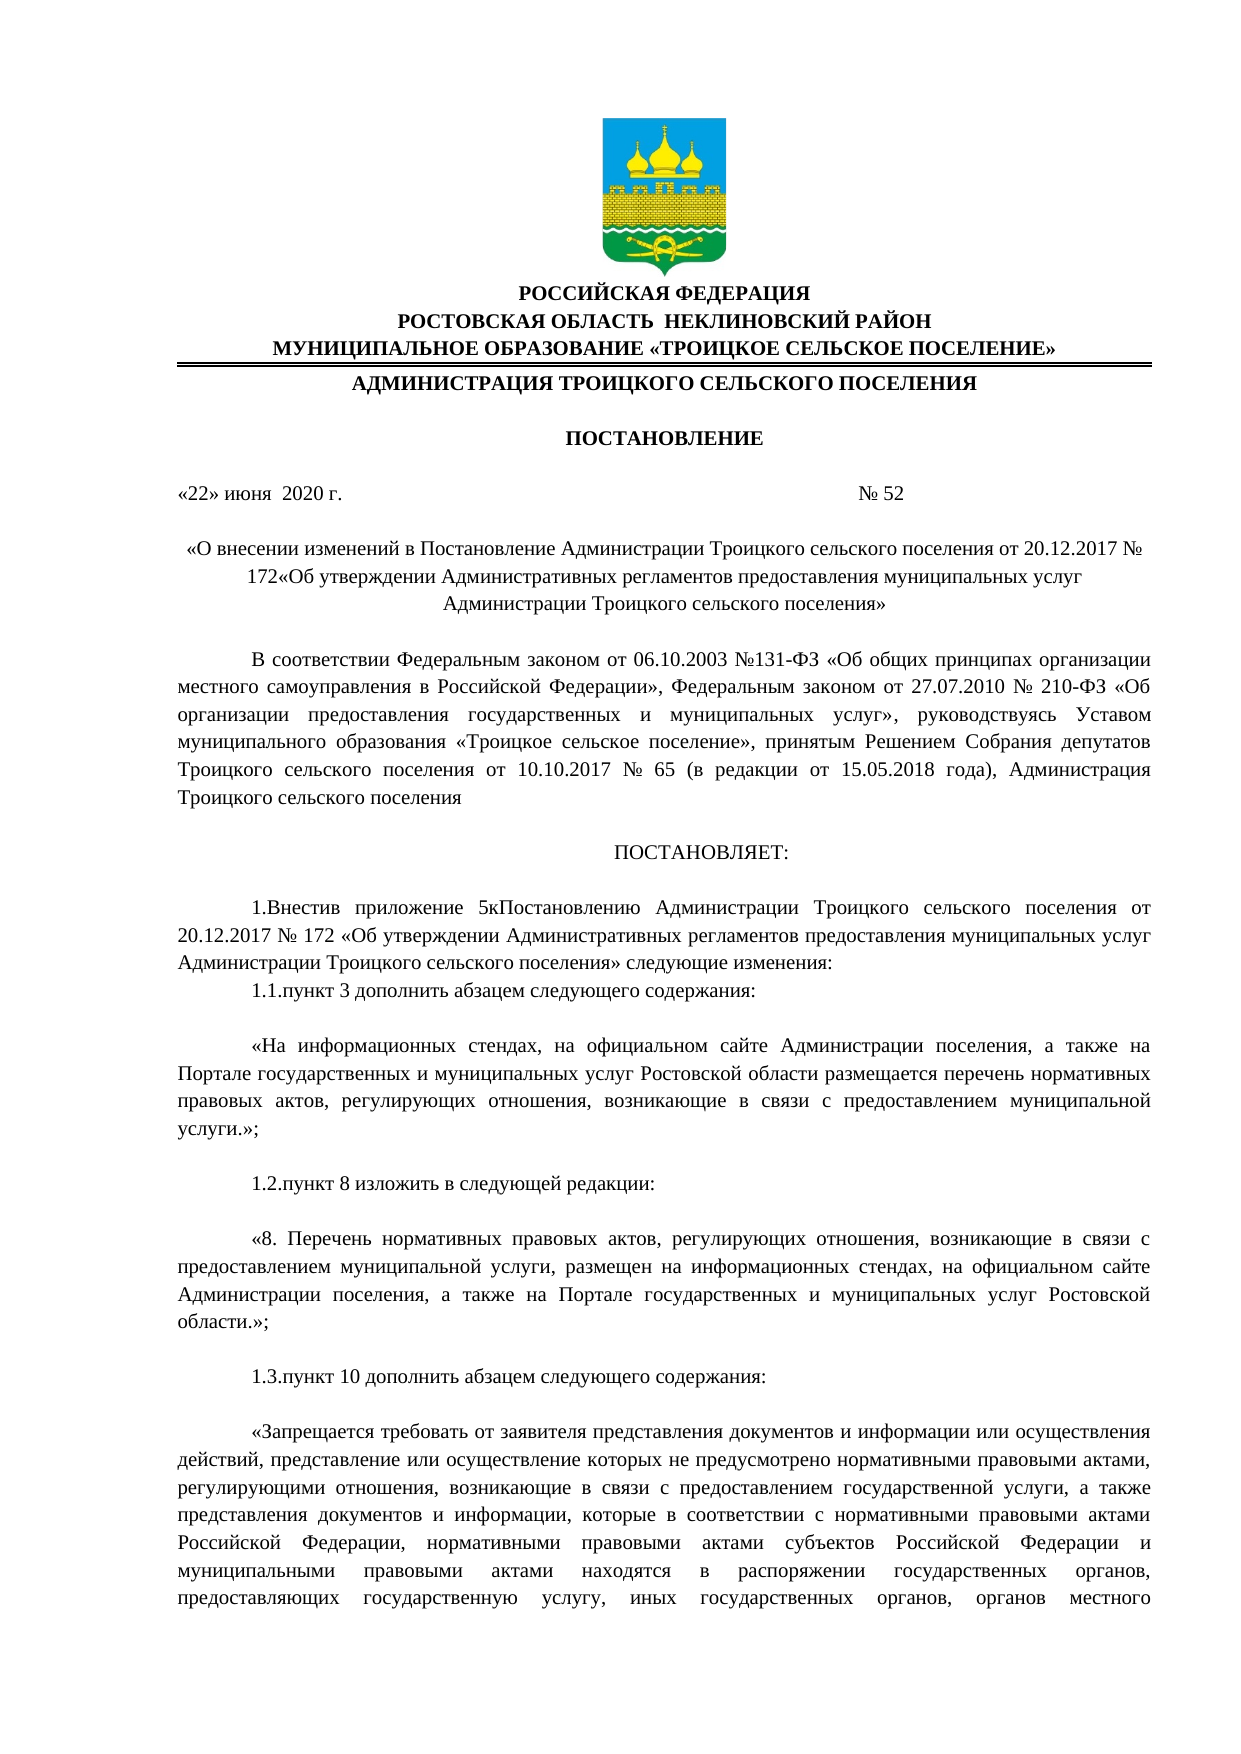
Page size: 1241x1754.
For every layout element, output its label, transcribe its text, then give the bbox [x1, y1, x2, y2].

text «На информационных стендах, на официальном сайте Администрации поселения, а также на Портале государственных и муниципальных услуг Ростовской области размещается перечень нормативных правовых актов, регулирующих отношения, возникающие в связи с предоставлением муниципальной услуги.»; [177, 1033, 1152, 1140]
text «22» июня 2020 г. № 52 [177, 481, 1152, 505]
text 1.2.пункт 8 изложить в следующей редакции: [177, 1171, 1152, 1195]
picture [626, 125, 703, 178]
picture [602, 118, 727, 277]
text РОССИЙСКАЯ ФЕДЕРАЦИЯ [177, 281, 1152, 305]
text 1.Внестив приложение 5кПостановлению Администрации Троицкого сельского поселения от 20.12.2017 № 172 «Об утверждении Административных регламентов предоставления муниципальных услуг Администрации Троицкого сельского поселения» следующие изменения: [177, 895, 1152, 974]
text «О внесении изменений в Постановление Администрации Троицкого сельского поселения от 20.12.2017 № 172«Об утверждении Административных регламентов предоставления муниципальных услуг Администрации Троицкого сельского поселения» [177, 536, 1152, 615]
text В соответствии Федеральным законом от 06.10.2003 №131-ФЗ «Об общих принципах организации местного самоуправления в Российской Федерации», Федеральным законом от 27.07.2010 № 210-ФЗ «Об организации предоставления государственных и муниципальных услуг», руководствуясь Уставом муниципального образования «Троицкое сельское поселение», принятым Решением Собрания депутатов Троицкого сельского поселения от 10.10.2017 № 65 (в редакции от 15.05.2018 года), Администрация Троицкого сельского поселения [177, 647, 1152, 809]
text МУНИЦИПАЛЬНОЕ ОБРАЗОВАНИЕ «ТРОИЦКОЕ СЕЛЬСКОЕ ПОСЕЛЕНИЕ» [177, 336, 1152, 362]
text 1.1.пункт 3 дополнить абзацем следующего содержания: [177, 978, 1152, 1002]
text ПОСТАНОВЛЕНИЕ [177, 426, 1152, 450]
text «8. Перечень нормативных правовых актов, регулирующих отношения, возникающие в связи с предоставлением муниципальной услуги, размещен на информационных стендах, на официальном сайте Администрации поселения, а также на Портале государственных и муниципальных услуг Ростовской области.»; [177, 1226, 1152, 1333]
text РОСТОВСКАЯ ОБЛАСТЬ НЕКЛИНОВСКИЙ РАЙОН [177, 308, 1152, 333]
text АДМИНИСТРАЦИЯ ТРОИЦКОГО СЕЛЬСКОГО ПОСЕЛЕНИЯ [177, 371, 1152, 394]
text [177, 1419, 1152, 1609]
text 1.3.пункт 10 дополнить абзацем следующего содержания: [177, 1364, 1152, 1388]
text ПОСТАНОВЛЯЕТ: [177, 840, 1152, 864]
